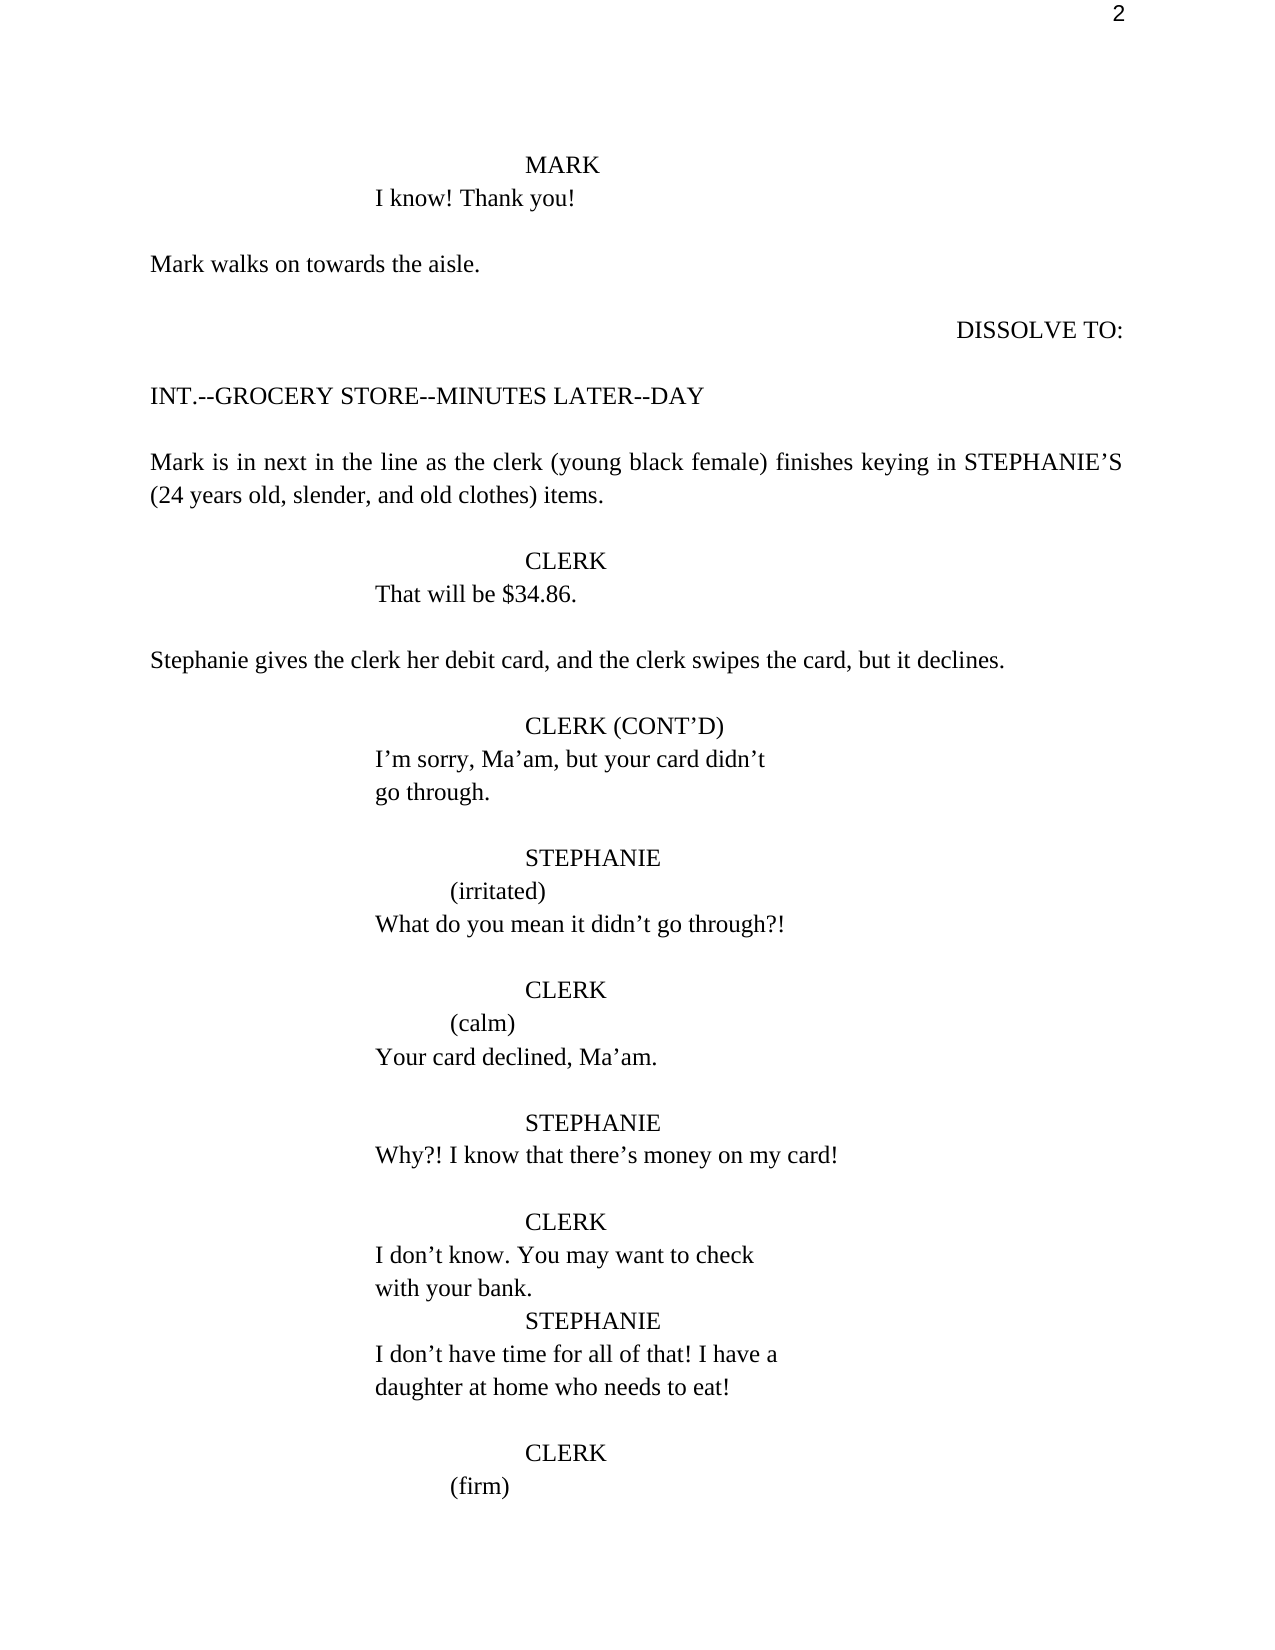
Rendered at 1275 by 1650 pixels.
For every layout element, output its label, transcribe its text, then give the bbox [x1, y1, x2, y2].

text STEPHANIE [300, 1306, 1125, 1334]
text DISSOLVE TO: [150, 315, 1125, 344]
text I don’t have time for all of that! I have a [300, 1339, 1125, 1367]
text CLERK [150, 546, 1125, 575]
text (irritated) [450, 876, 1125, 905]
text STEPHANIE [450, 843, 1125, 872]
text That will be $34.86. [150, 579, 1125, 608]
text (calm) [450, 1008, 1125, 1037]
text Stephanie gives the clerk her debit card, and the clerk swipes the card, but it declines. [150, 645, 1125, 674]
text Your card declined, Ma’am. [375, 1042, 1125, 1070]
text Mark is in next in the line as the clerk (young black female) finishes keying in STEPHANIE’S (24 years old, slender, and old clothes) items. [150, 447, 1125, 509]
text MARK [150, 150, 1125, 179]
text daughter at home who needs to eat! [300, 1372, 1125, 1401]
text I’m sorry, Ma’am, but your card didn’t [150, 744, 1125, 773]
text I know! Thank you! [150, 183, 1125, 212]
text Mark walks on towards the aisle. [150, 249, 1125, 278]
text with your bank. [300, 1273, 1125, 1301]
text CLERK (CONT’D) [150, 711, 1125, 740]
text go through. [300, 777, 1125, 806]
text INT.--GROCERY STORE--MINUTES LATER--DAY [150, 381, 1125, 410]
text CLERK [450, 1207, 1125, 1235]
text CLERK [450, 976, 1125, 1004]
text CLERK [300, 1438, 1125, 1467]
text Why?! I know that there’s money on my card! [300, 1141, 1125, 1169]
text STEPHANIE [525, 1108, 1125, 1136]
text What do you mean it didn’t go through?! [300, 909, 1125, 938]
text I don’t know. You may want to check [300, 1240, 1125, 1268]
text (firm) [300, 1471, 1125, 1499]
